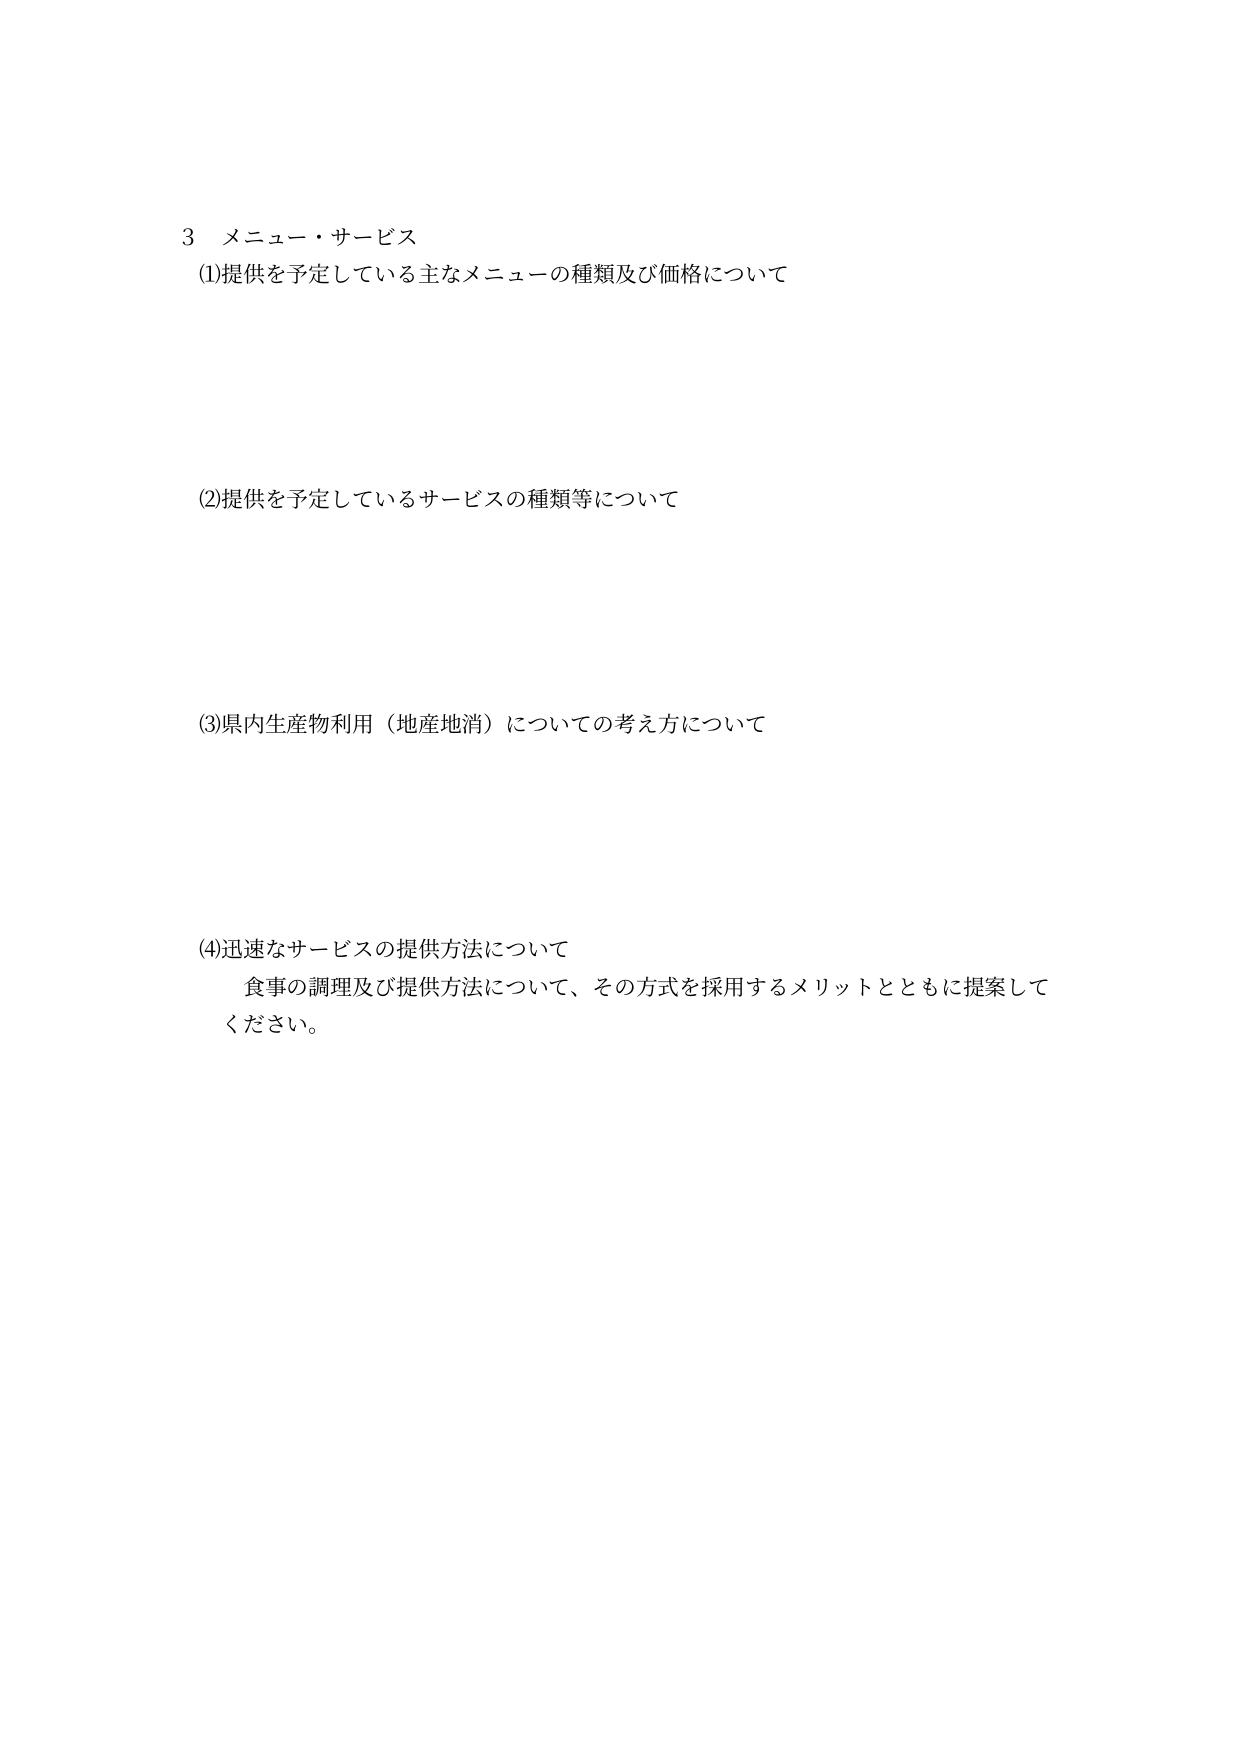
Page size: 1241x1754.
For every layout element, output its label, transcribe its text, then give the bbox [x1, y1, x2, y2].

text ⑷迅速なサービスの提供方法について [177, 929, 1063, 967]
text ⑴提供を予定している主なメニューの種類及び価格について [177, 254, 1063, 292]
text ⑶県内生産物利用（地産地消）についての考え方について [177, 704, 1063, 742]
text ⑵提供を予定しているサービスの種類等について [177, 479, 1063, 517]
text ３ メニュー・サービス [177, 217, 1063, 254]
text 食事の調理及び提供方法について、その方式を採用するメリットとともに提案してください。 [221, 967, 1063, 1042]
